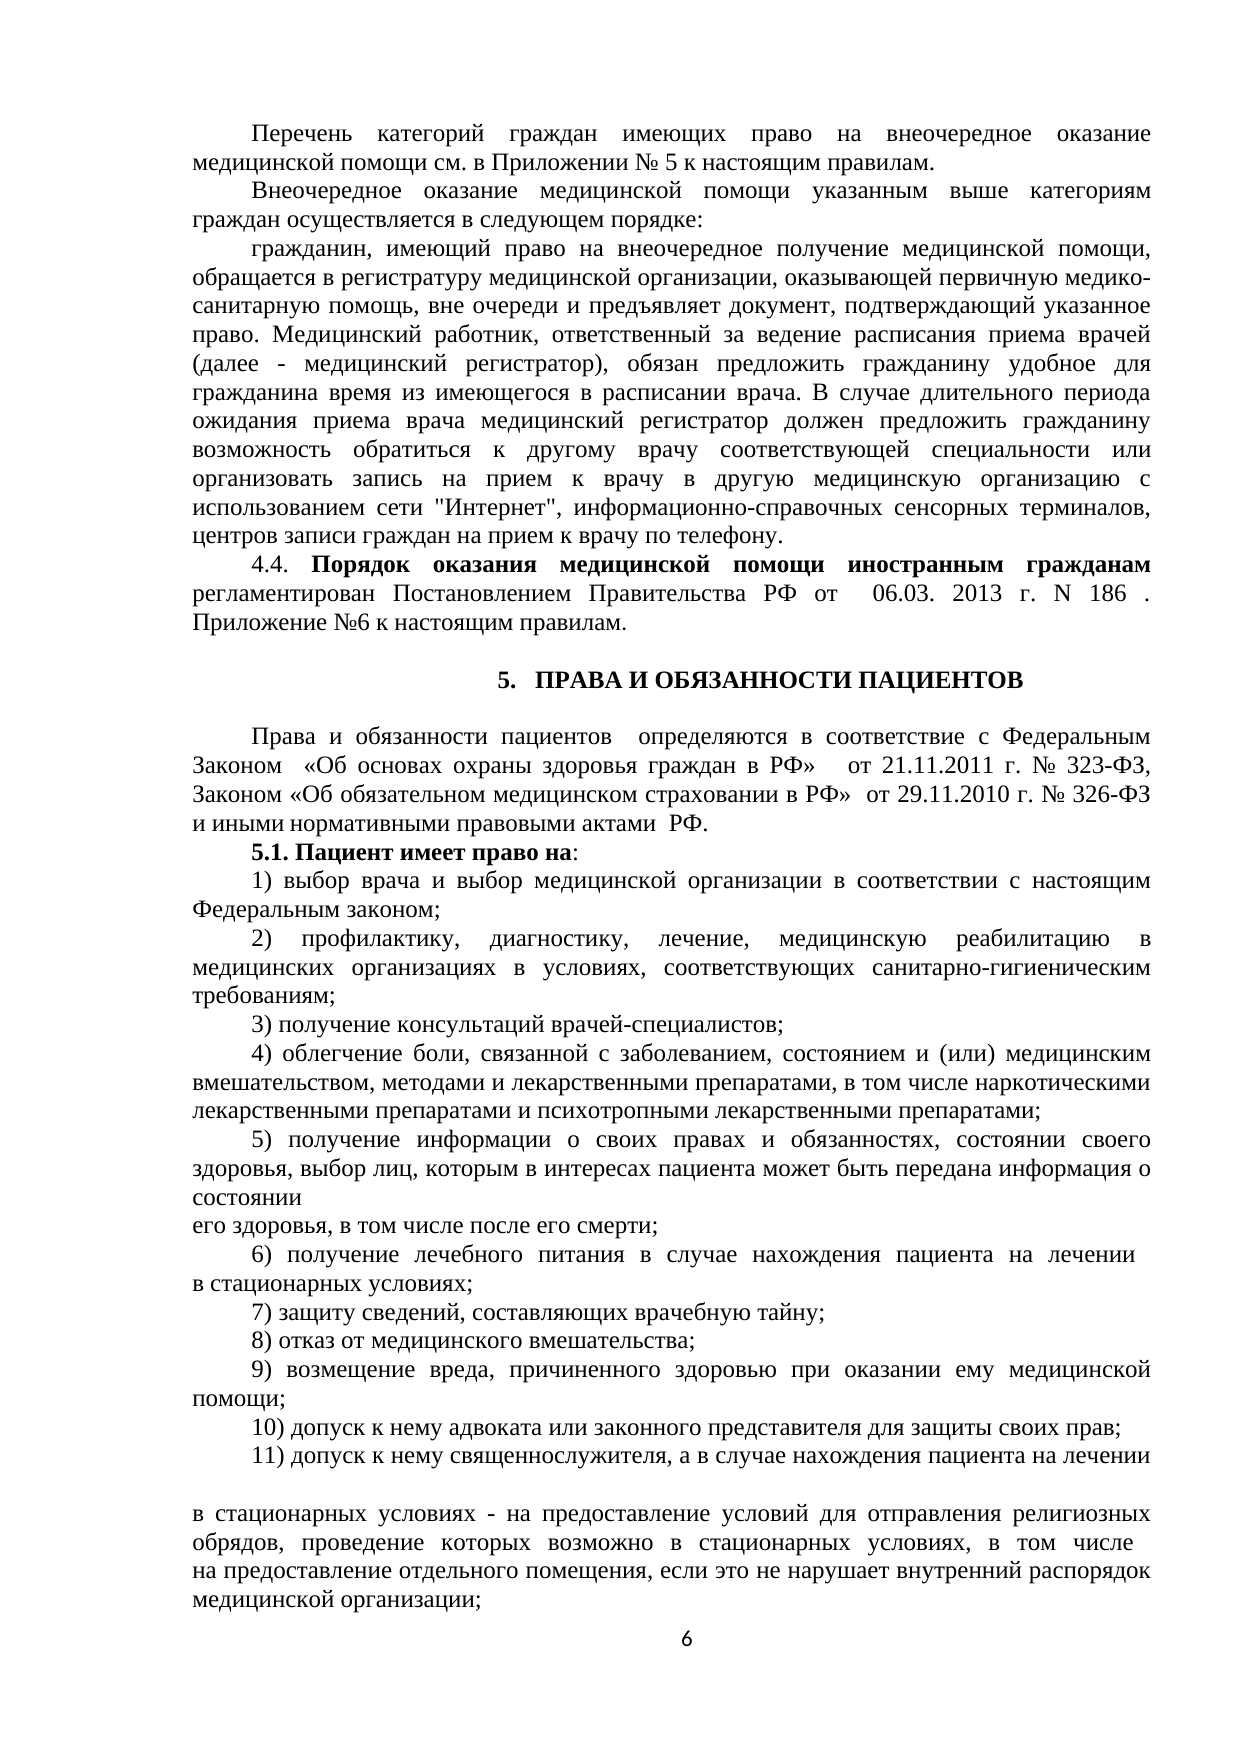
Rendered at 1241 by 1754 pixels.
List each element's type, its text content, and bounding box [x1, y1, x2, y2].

text 4) облегчение боли, связанной с заболеванием, состоянием и (или) медицинским вмешательством, методами и лекарственными препаратами, в том числе наркотическими лекарственными препаратами и психотропными лекарственными препаратами; [192, 1038, 1152, 1124]
list ПРАВА И ОБЯЗАННОСТИ ПАЦИЕНТОВ [369, 665, 1152, 693]
text 10) допуск к нему адвоката или законного представителя для защиты своих прав; [192, 1412, 1152, 1441]
text 7) защиту сведений, составляющих врачебную тайну; [192, 1297, 1152, 1326]
text 3) получение консультаций врачей-специалистов; [192, 1009, 1152, 1038]
text 5.1. Пациент имеет право на: [192, 837, 1152, 866]
text 6) получение лечебного питания в случае нахождения пациента на лечении в стационарных условиях; [192, 1239, 1152, 1297]
text гражданин, имеющий право на внеочередное получение медицинской помощи, обращается в регистратуру медицинской организации, оказывающей первичную медико-санитарную помощь, вне очереди и предъявляет документ, подтверждающий указанное право. Медицинский работник, ответственный за ведение расписания приема врачей (далее - медицинский регистратор), обязан предложить гражданину удобное для гражданина время из имеющегося в расписании врача. В случае длительного периода ожидания приема врача медицинский регистратор должен предложить гражданину возможность обратиться к другому врачу соответствующей специальности или организовать запись на прием к врачу в другую медицинскую организацию с использованием сети "Интернет", информационно-справочных сенсорных терминалов, центров записи граждан на прием к врачу по телефону. [192, 233, 1152, 549]
text 9) возмещение вреда, причиненного здоровью при оказании ему медицинской помощи; [192, 1354, 1152, 1412]
text 2) профилактику, диагностику, лечение, медицинскую реабилитацию в медицинских организациях в условиях, соответствующих санитарно-гигиеническим требованиям; [192, 923, 1152, 1009]
text 5) получение информации о своих правах и обязанностях, состоянии своего здоровья, выбор лиц, которым в интересах пациента может быть передана информация о состоянии его здоровья, в том числе после его смерти; [192, 1124, 1152, 1239]
text Права и обязанности пациентов определяются в соответствие с Федеральным Законом «Об основах охраны здоровья граждан в РФ» от 21.11.2011 г. № 323-ФЗ, Законом «Об обязательном медицинском страховании в РФ» от 29.11.2010 г. № 326-ФЗ и иными нормативными правовыми актами РФ. [192, 721, 1152, 837]
text 8) отказ от медицинского вмешательства; [192, 1326, 1152, 1354]
text Внеочередное оказание медицинской помощи указанным выше категориям граждан осуществляется в следующем порядке: [192, 176, 1152, 233]
text Перечень категорий граждан имеющих право на внеочередное оказание медицинской помощи см. в Приложении № 5 к настоящим правилам. [192, 118, 1152, 176]
text 1) выбор врача и выбор медицинской организации в соответствии с настоящим Федеральным законом; [192, 866, 1152, 923]
text 4.4. Порядок оказания медицинской помощи иностранным гражданам регламентирован Постановлением Правительства РФ от 06.03. 2013 г. N 186 . Приложение №6 к настоящим правилам. [192, 549, 1152, 636]
text 11) допуск к нему священнослужителя, а в случае нахождения пациента на лечении в стационарных условиях - на предоставление условий для отправления религиозных обрядов, проведение которых возможно в стационарных условиях, в том числе на предоставление отдельного помещения, если это не нарушает внутренний распорядок медицинской организации; [192, 1441, 1152, 1613]
